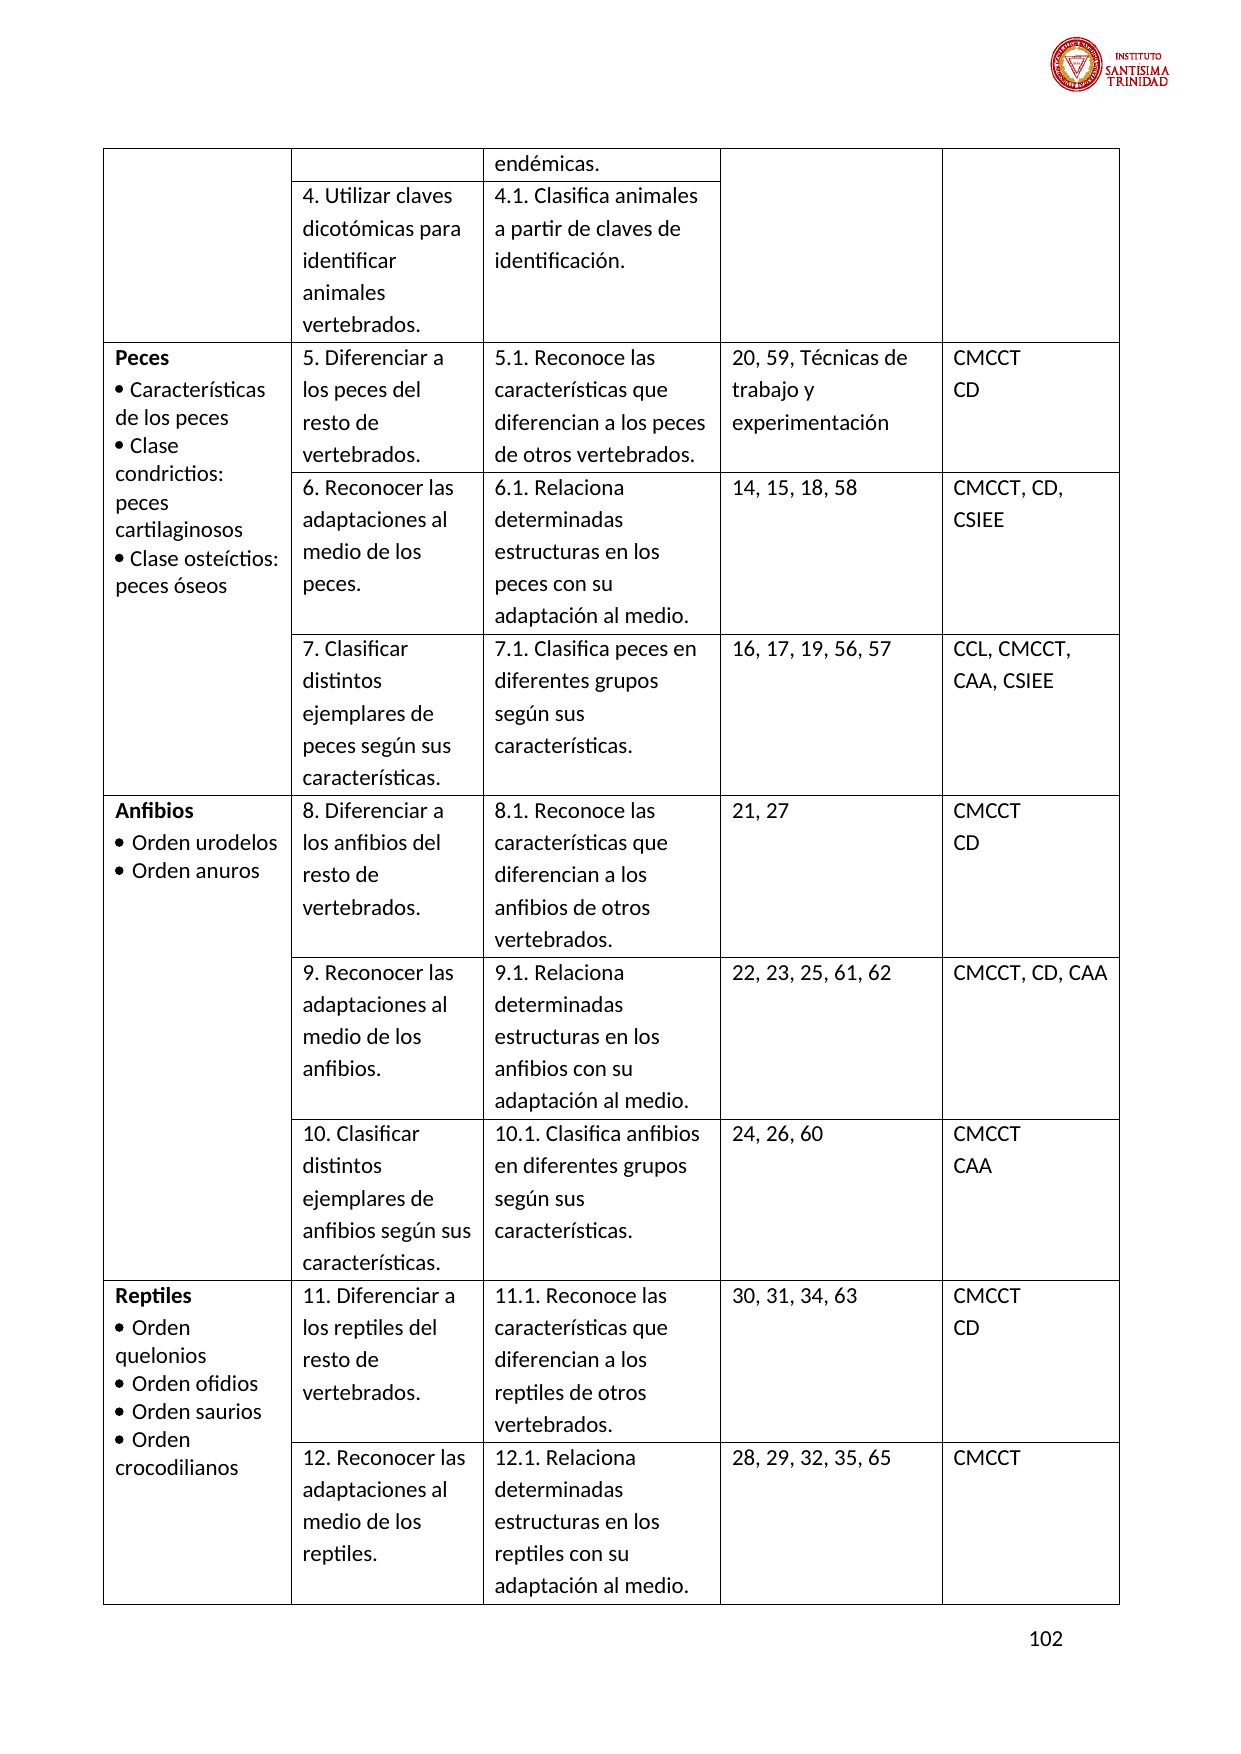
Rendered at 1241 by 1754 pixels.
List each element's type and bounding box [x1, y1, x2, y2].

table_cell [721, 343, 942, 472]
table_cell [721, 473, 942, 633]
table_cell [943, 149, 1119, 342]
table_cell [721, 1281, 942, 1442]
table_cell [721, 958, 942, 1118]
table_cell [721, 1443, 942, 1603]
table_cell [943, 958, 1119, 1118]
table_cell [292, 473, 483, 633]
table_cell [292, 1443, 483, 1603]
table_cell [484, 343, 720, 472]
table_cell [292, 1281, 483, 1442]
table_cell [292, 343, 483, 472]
picture [1034, 28, 1185, 107]
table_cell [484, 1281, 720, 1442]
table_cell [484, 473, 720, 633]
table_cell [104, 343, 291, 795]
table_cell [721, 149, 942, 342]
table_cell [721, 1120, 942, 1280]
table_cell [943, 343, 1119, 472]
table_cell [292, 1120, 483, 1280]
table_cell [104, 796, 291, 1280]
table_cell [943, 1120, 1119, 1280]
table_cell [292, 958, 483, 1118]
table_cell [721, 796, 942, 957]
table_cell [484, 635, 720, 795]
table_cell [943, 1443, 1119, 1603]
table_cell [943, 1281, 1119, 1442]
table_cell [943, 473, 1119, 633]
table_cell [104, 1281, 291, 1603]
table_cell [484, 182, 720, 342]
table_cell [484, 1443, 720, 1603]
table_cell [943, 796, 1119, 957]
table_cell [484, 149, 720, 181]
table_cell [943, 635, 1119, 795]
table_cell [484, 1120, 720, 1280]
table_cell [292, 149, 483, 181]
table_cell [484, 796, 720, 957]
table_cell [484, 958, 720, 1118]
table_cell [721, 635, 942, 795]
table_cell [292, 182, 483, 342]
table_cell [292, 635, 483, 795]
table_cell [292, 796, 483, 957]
